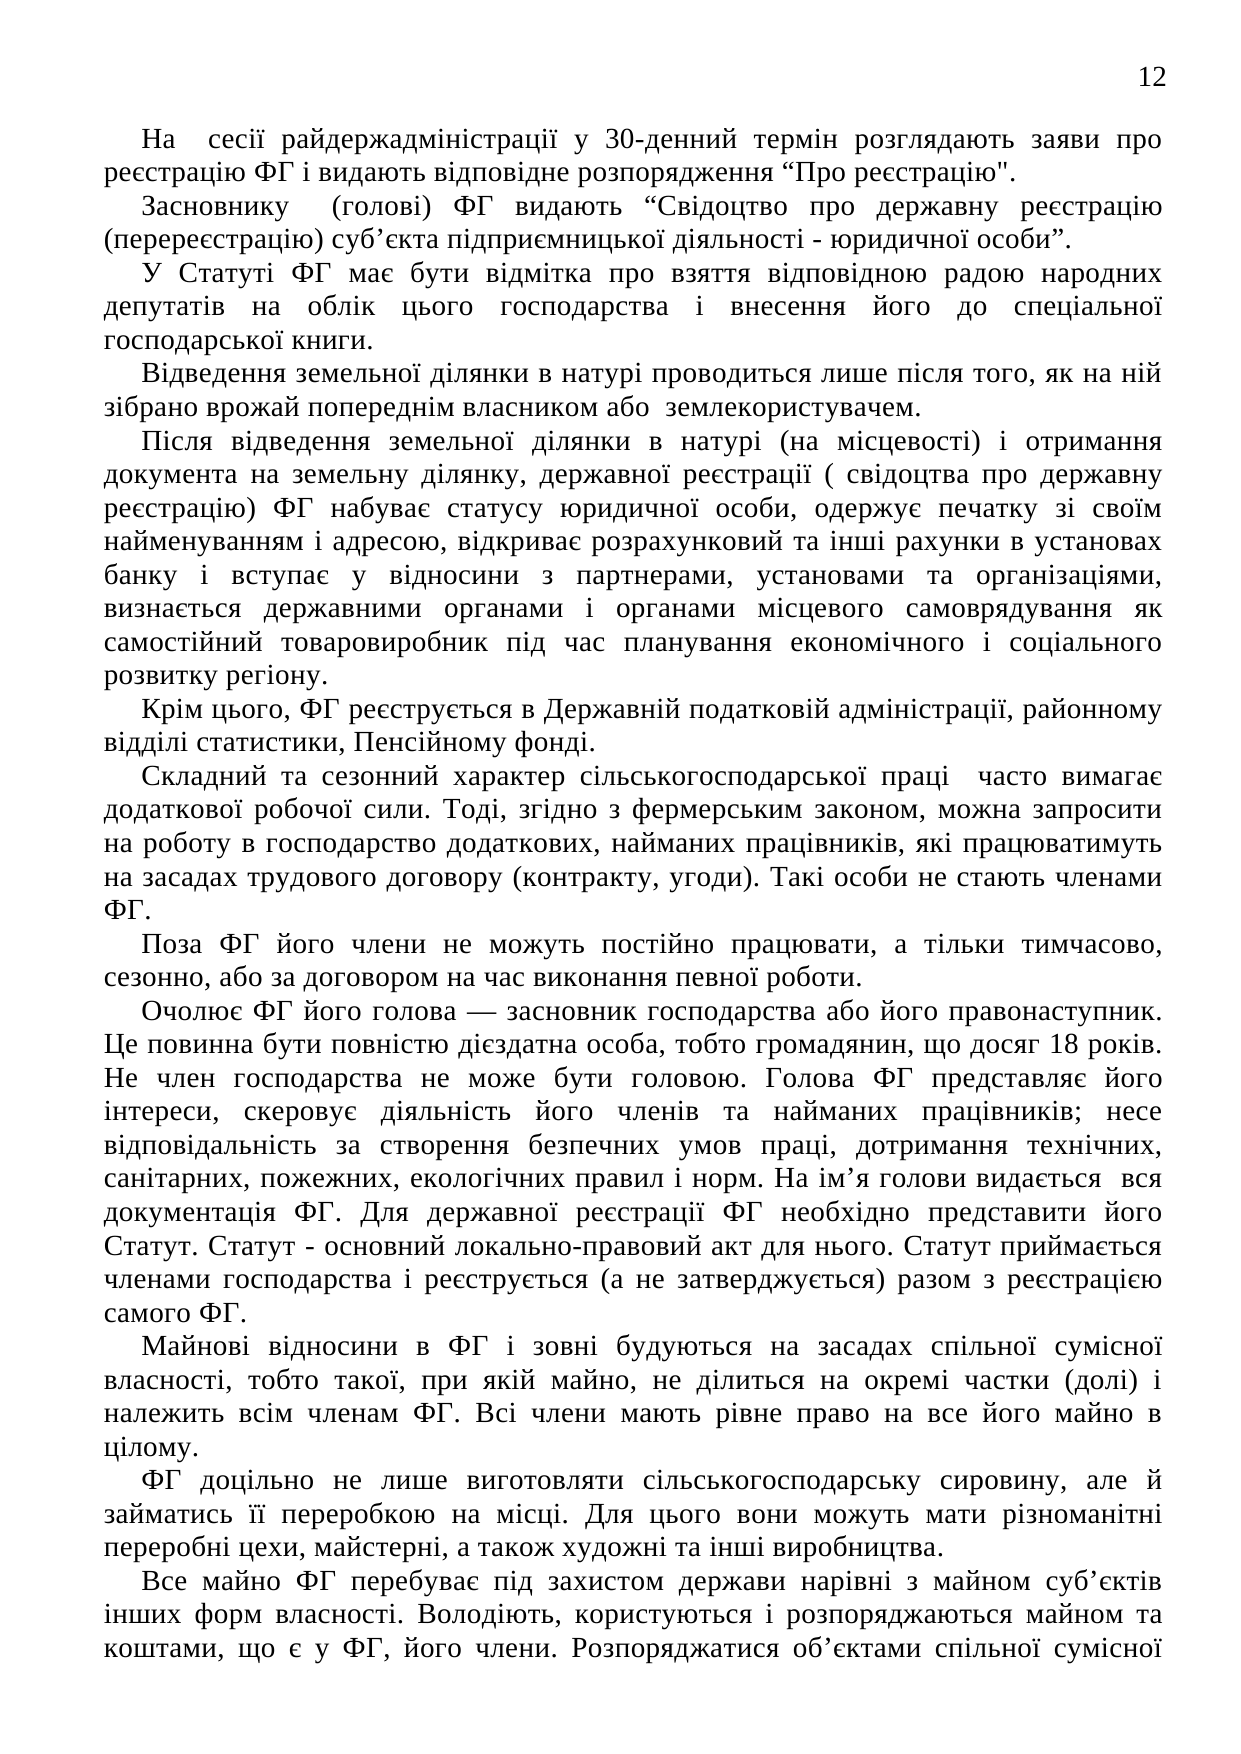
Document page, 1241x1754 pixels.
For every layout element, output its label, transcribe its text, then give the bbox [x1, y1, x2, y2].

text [103, 1563, 1164, 1664]
text Після відведення земельної ділянки в натурі (на місцевості) і отримання документа на земельну ділянку, державної реєстрації ( свідоцтва про державну реєстрацію) ФГ набуває статусу юридичної особи, одержує печатку зі своїм найменуванням і адресою, відкриває розрахунковий та інші рахунки в установах банку і вступає у відносини з партнерами, установами та організаціями, визнається державними органами і органами місцевого самоврядування як самостійний товаровиробник під час планування економічного і соціального розвитку регіону. [103, 423, 1164, 691]
text Крім цього, ФГ реєструється в Державній податковій адміністрації, районному відділі статистики, Пенсійному фонді. [103, 691, 1164, 758]
text Майнові відносини в ФГ і зовні будуються на засадах спільної сумісної власності, тобто такої, при якій майно, не ділиться на окремі частки (долі) і належить всім членам ФГ. Всі члени мають рівне право на все його майно в цілому. [103, 1328, 1164, 1462]
text Складний та сезонний характер сільськогосподарської праці часто вимагає додаткової робочої сили. Тоді, згідно з фермерським законом, можна запросити на роботу в господарство додаткових, найманих працівників, які працюватимуть на засадах трудового договору (контракту, угоди). Такі особи не стають членами ФГ. [103, 758, 1164, 926]
text Відведення земельної ділянки в натурі проводиться лише після того, як на ній зібрано врожай попереднім власником або землекористувачем. [103, 356, 1164, 423]
text Очолює ФГ його голова — засновник господарства або його правонаступник. Це повинна бути повністю дієздатна особа, тобто громадянин, що досяг 18 років. Не член господарства не може бути головою. Голова ФГ представляє його інтереси, скеровує діяльність його членів та найманих працівників; несе відповідальність за створення безпечних умов праці, дотримання технічних, санітарних, пожежних, екологічних правил і норм. На ім’я голови видається вся документація ФГ. Для державної реєстрації ФГ необхідно представити його Статут. Статут - основний локально-правовий акт для нього. Статут приймається членами господарства і реєструється (а не затверджується) разом з реєстрацією самого ФГ. [103, 993, 1164, 1328]
text Поза ФГ його члени не можуть постійно працювати, а тільки тимчасово, сезонно, або за договором на час виконання певної роботи. [103, 926, 1164, 993]
text ФГ доцільно не лише виготовляти сільськогосподарську сировину, але й займатись її переробкою на місці. Для цього вони можуть мати різноманітні переробні цехи, майстерні, а також художні та інші виробництва. [103, 1462, 1164, 1563]
text На сесії райдержадміністрації у 30-денний термін розглядають заяви про реєстрацію ФГ і видають відповідне розпорядження “Про реєстрацію". [103, 121, 1164, 188]
text У Статуті ФГ має бути відмітка про взяття відповідною радою народних депутатів на облік цього господарства і внесення його до спеціальної господарської книги. [103, 255, 1164, 356]
text Засновнику (голові) ФГ видають “Свідоцтво про державну реєстрацію (перереєстрацію) суб’єкта підприємницької діяльності - юридичної особи”. [103, 188, 1164, 255]
